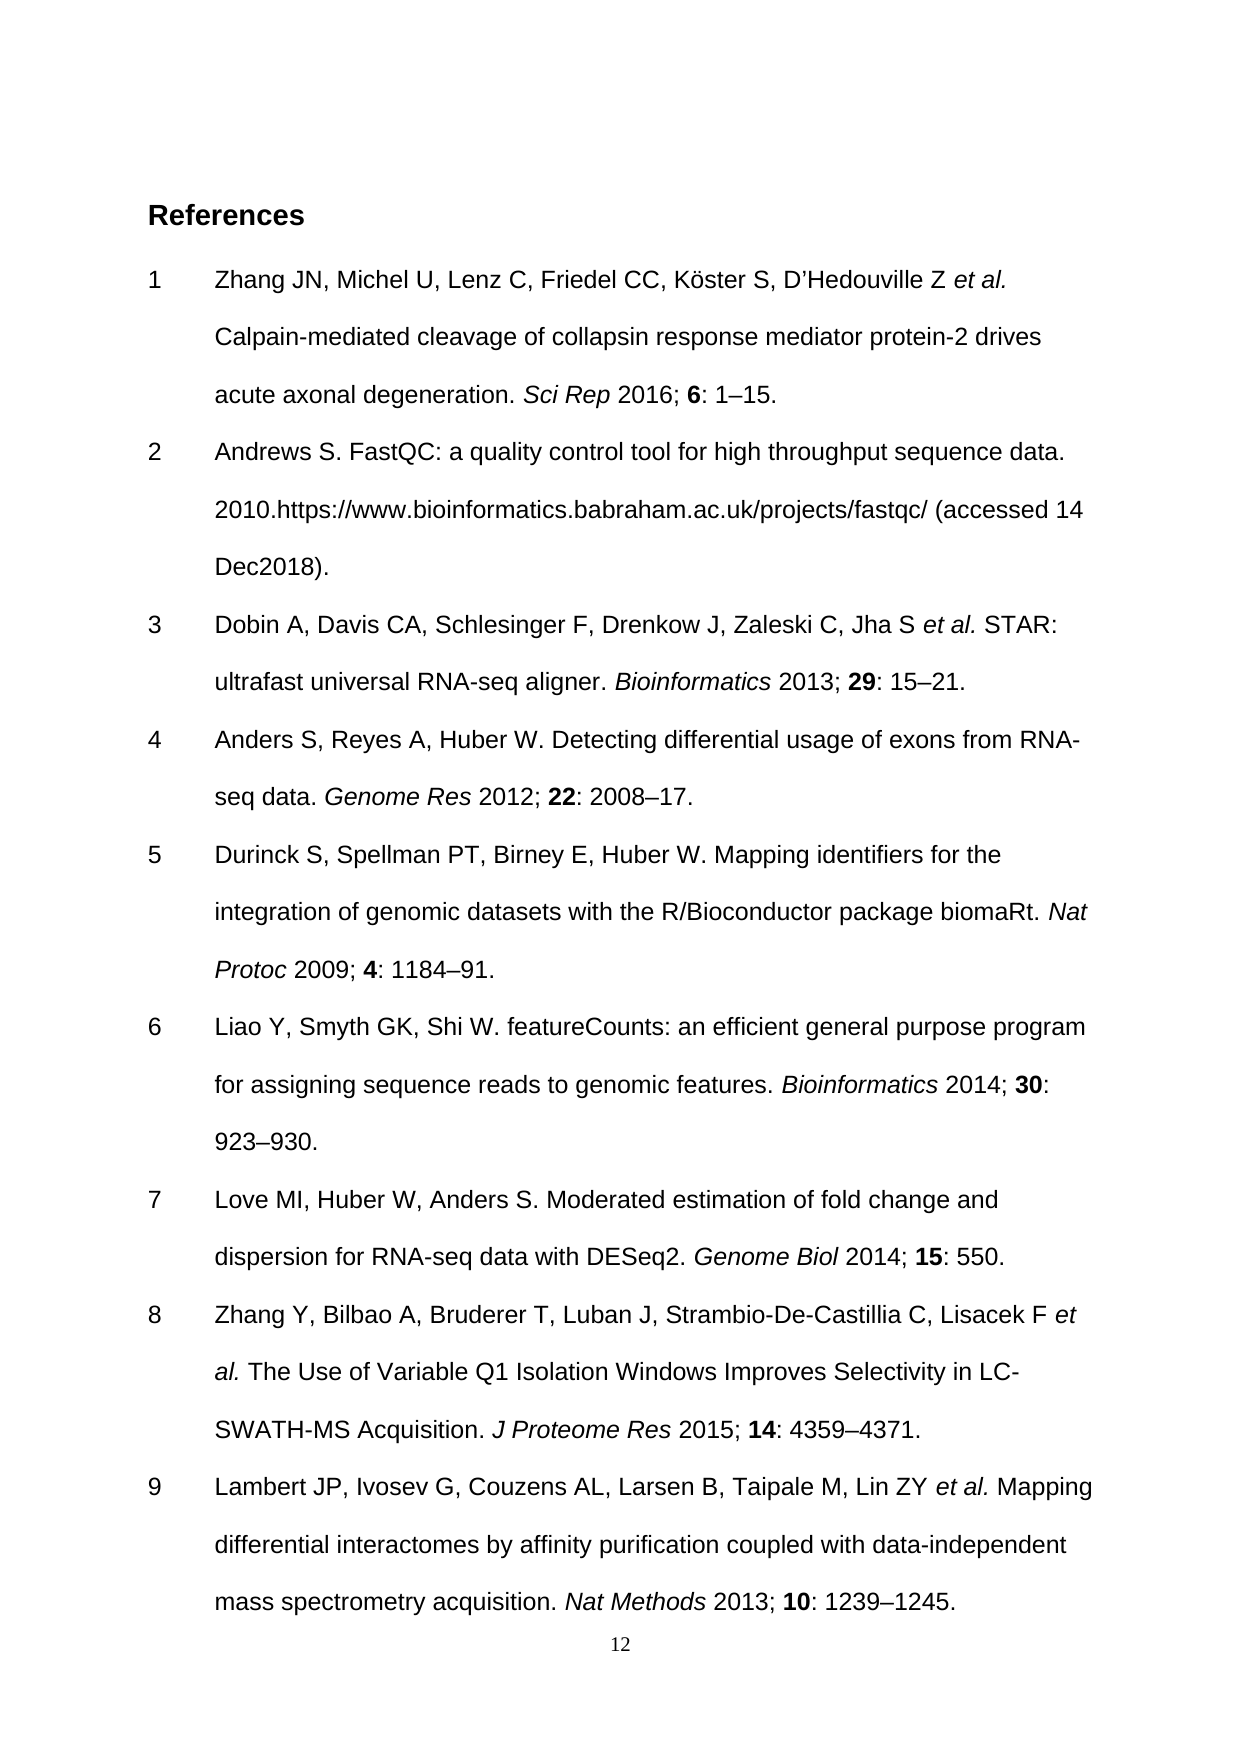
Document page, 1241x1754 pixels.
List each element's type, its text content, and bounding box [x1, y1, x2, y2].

text 4 Anders S, Reyes A, Huber W. Detecting differential usage of exons from RNA-seq data. Genome Res 2012; 22: 2008–17. [148, 725, 1093, 811]
text 9 Lambert JP, Ivosev G, Couzens AL, Larsen B, Taipale M, Lin ZY et al. Mapping differential interactomes by affinity purification coupled with data-independent mass spectrometry acquisition. Nat Methods 2013; 10: 1239–1245. [148, 1472, 1093, 1616]
text 3 Dobin A, Davis CA, Schlesinger F, Drenkow J, Zaleski C, Jha S et al. STAR: ultrafast universal RNA-seq aligner. Bioinformatics 2013; 29: 15–21. [148, 610, 1093, 696]
text 6 Liao Y, Smyth GK, Shi W. featureCounts: an efficient general purpose program for assigning sequence reads to genomic features. Bioinformatics 2014; 30: 923–930. [148, 1012, 1093, 1156]
text 2 Andrews S. FastQC: a quality control tool for high throughput sequence data. 2010.https://www.bioinformatics.babraham.ac.uk/projects/fastqc/ (accessed 14 Dec2018). [148, 437, 1093, 581]
text 5 Durinck S, Spellman PT, Birney E, Huber W. Mapping identifiers for the integration of genomic datasets with the R/Bioconductor package biomaRt. Nat Protoc 2009; 4: 1184–91. [148, 840, 1093, 983]
text 7 Love MI, Huber W, Anders S. Moderated estimation of fold change and dispersion for RNA-seq data with DESeq2. Genome Biol 2014; 15: 550. [148, 1185, 1093, 1271]
subtitle References [148, 198, 1093, 231]
text 8 Zhang Y, Bilbao A, Bruderer T, Luban J, Strambio-De-Castillia C, Lisacek F et al. The Use of Variable Q1 Isolation Windows Improves Selectivity in LC-SWATH-MS Acquisition. J Proteome Res 2015; 14: 4359–4371. [148, 1300, 1093, 1443]
text 1 Zhang JN, Michel U, Lenz C, Friedel CC, Köster S, D’Hedouville Z et al. Calpain-mediated cleavage of collapsin response mediator protein-2 drives acute axonal degeneration. Sci Rep 2016; 6: 1–15. [148, 265, 1093, 408]
